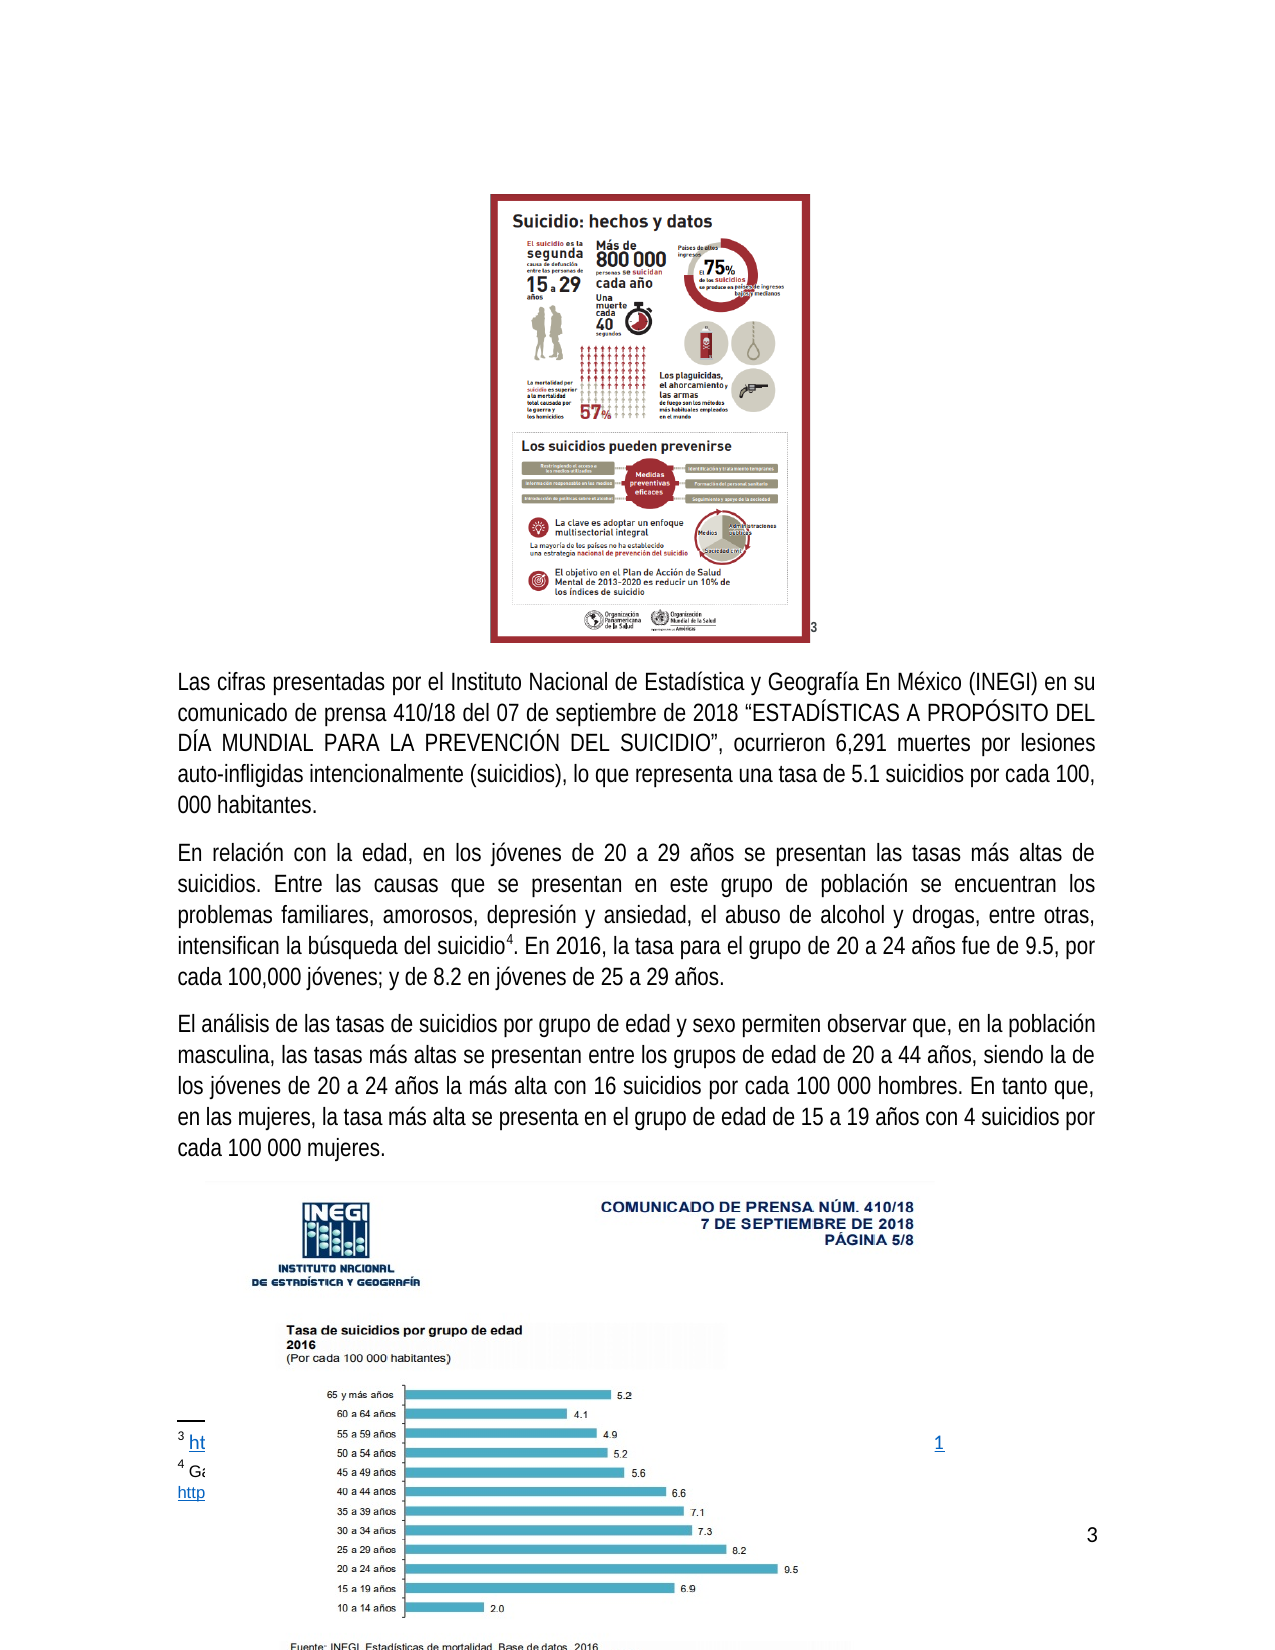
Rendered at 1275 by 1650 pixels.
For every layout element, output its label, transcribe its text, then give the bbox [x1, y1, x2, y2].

text Las cifras presentadas por el Instituto Nacional de Estadística y Geografía En México (INEGI) en su comunicado de prensa 410/18 del 07 de septiembre de 2018 “ESTADÍSTICAS A PROPÓSITO DEL DÍA MUNDIAL PARA LA PREVENCIÓN DEL SUICIDIO”, ocurrieron 6,291 muertes por lesiones auto-infligidas intencionalmente (suicidios), lo que representa una tasa de 5.1 suicidios por cada 100, 000 habitantes. [177, 667, 1098, 819]
text En relación con la edad, en los jóvenes de 20 a 29 años se presentan las tasas más altas de suicidios. Entre las causas que se presentan en este grupo de población se encuentran los problemas familiares, amorosos, depresión y ansiedad, el abuso de alcohol y drogas, entre otras, intensifican la búsqueda del suicidio. En 2016, la tasa para el grupo de 20 a 24 años fue de 9.5, por cada 100,000 jóvenes; y de 8.2 en jóvenes de 25 a 29 años. [177, 838, 1098, 990]
text El análisis de las tasas de suicidios por grupo de edad y sexo permiten observar que, en la población masculina, las tasas más altas se presentan entre los grupos de edad de 20 a 44 años, siendo la de los jóvenes de 20 a 24 años la más alta con 16 suicidios por cada 100 000 hombres. En tanto que, en las mujeres, la tasa más alta se presenta en el grupo de edad de 15 a 19 años con 4 suicidios por cada 100 000 mujeres. [177, 1009, 1098, 1162]
picture [205, 1181, 935, 1650]
picture [490, 194, 811, 643]
